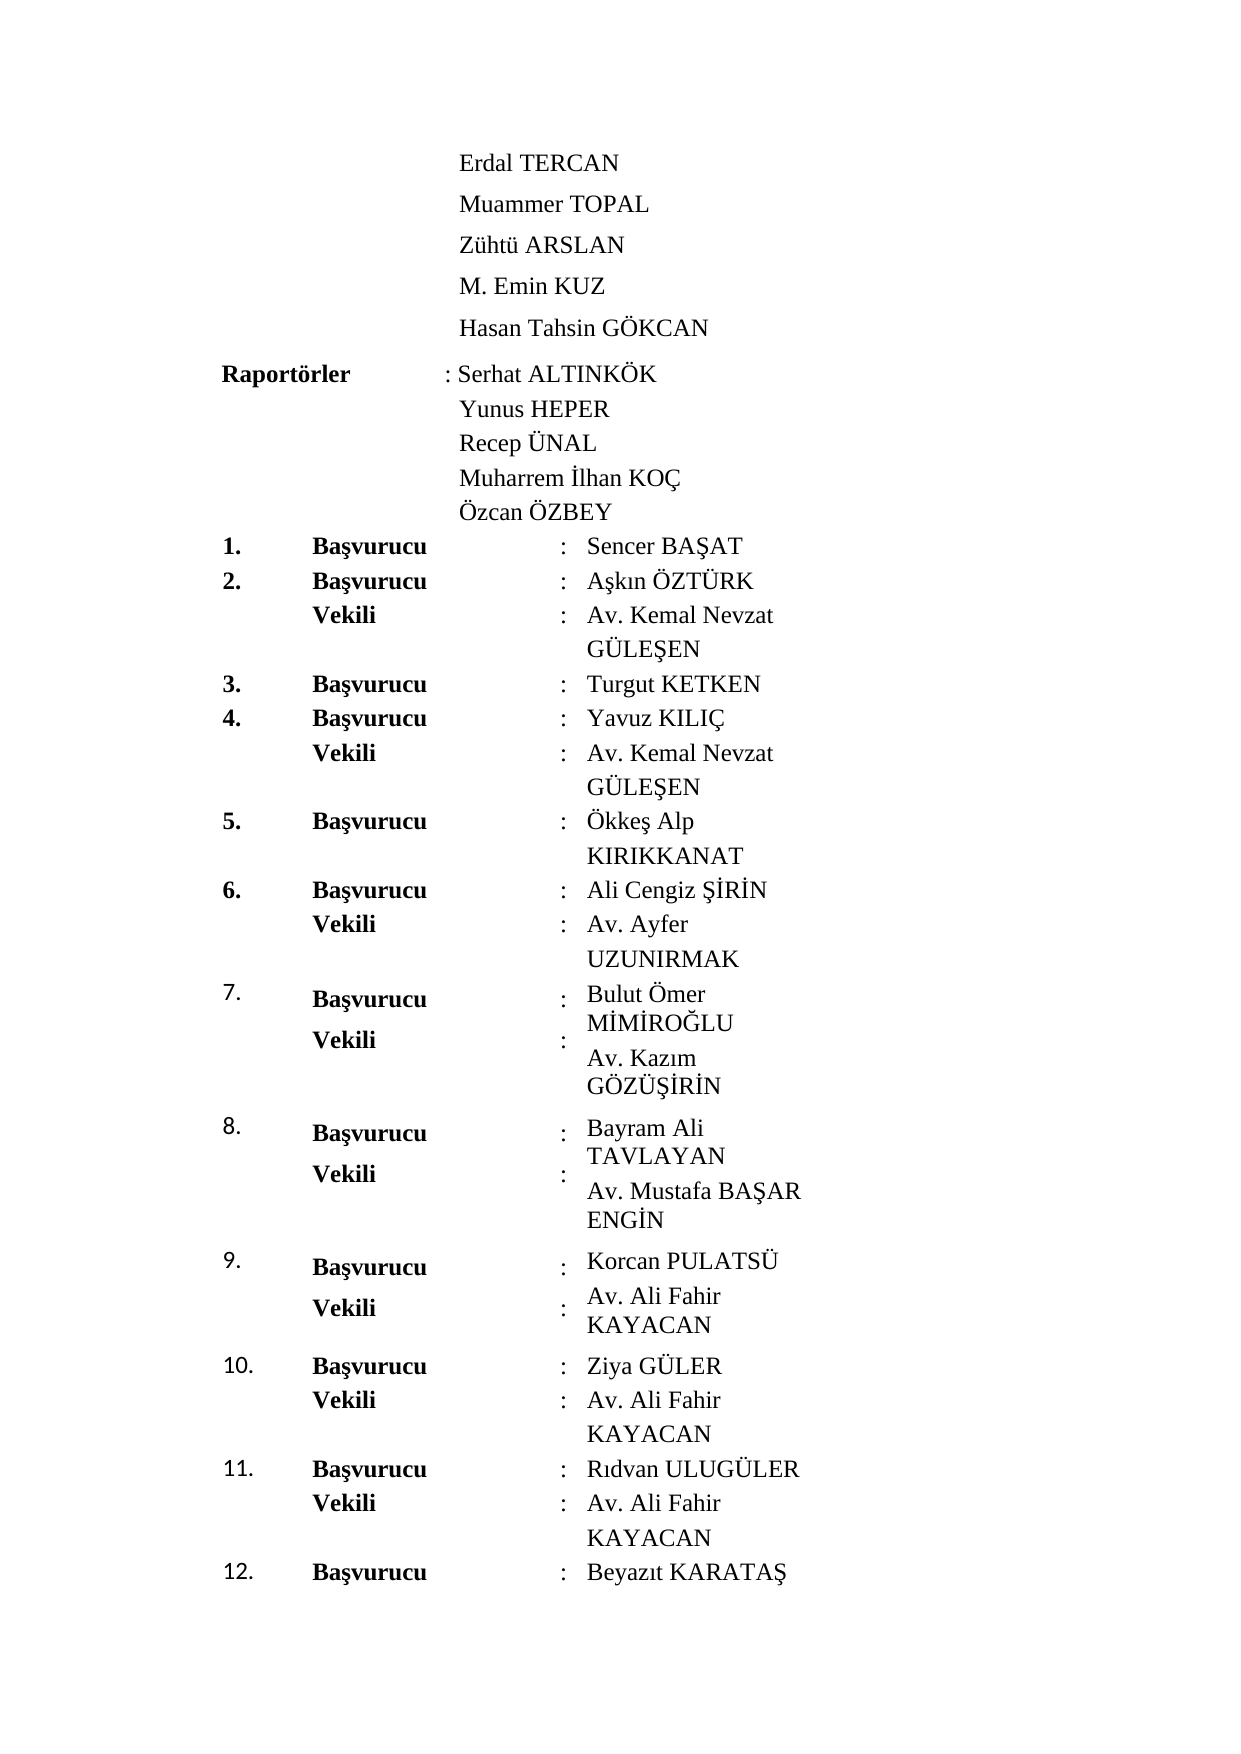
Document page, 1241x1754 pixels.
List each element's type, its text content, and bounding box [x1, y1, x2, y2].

table_cell Rıdvan ULUGÜLER Av. Ali Fahir KAYACAN [575, 1448, 823, 1551]
table_cell : : [549, 1345, 575, 1448]
table_cell Başvurucu Vekili [301, 1448, 549, 1551]
table_header Sencer BAŞAT [575, 526, 823, 560]
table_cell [575, 1551, 823, 1586]
table_header Başvurucu [301, 526, 549, 560]
table_cell Başvurucu Vekili [301, 1106, 549, 1240]
table_cell Başvurucu [301, 663, 549, 698]
table_cell Başvurucu Vekili [301, 870, 549, 973]
table_cell Ziya GÜLER Av. Ali Fahir KAYACAN [575, 1345, 823, 1448]
text Özcan ÖZBEY [148, 491, 1093, 526]
text Erdal TERCAN [148, 148, 1093, 176]
text Muharrem İlhan KOÇ [148, 457, 1093, 491]
table_cell : : [549, 870, 575, 973]
text Raportörler : Serhat ALTINKÖK [148, 354, 1093, 388]
text Zühtü ARSLAN [148, 230, 1093, 259]
table_cell Ökkeş Alp KIRIKKANAT [575, 801, 823, 869]
table_cell Başvurucu Vekili [301, 1240, 549, 1345]
table_cell [174, 1106, 301, 1240]
table_cell 2. [174, 560, 301, 663]
table_cell [174, 1551, 301, 1586]
table_cell [174, 973, 301, 1106]
table_cell Yavuz KILIÇ Av. Kemal Nevzat GÜLEŞEN [575, 698, 823, 801]
table_cell [174, 1345, 301, 1448]
table_cell 5. [174, 801, 301, 869]
table_cell Turgut KETKEN [575, 663, 823, 698]
table_cell : : [549, 560, 575, 663]
table_cell : [549, 801, 575, 869]
text Hasan Tahsin GÖKCAN [148, 313, 1093, 341]
table_cell 3. [174, 663, 301, 698]
table_cell [174, 1448, 301, 1551]
table_cell Başvurucu [301, 801, 549, 869]
table_header 1. [174, 526, 301, 560]
table_cell : : [549, 1448, 575, 1551]
text Muammer TOPAL [148, 189, 1093, 218]
table_cell 6. [174, 870, 301, 973]
table_cell Bulut Ömer MİMİROĞLU Av. Kazım GÖZÜŞİRİN [575, 973, 823, 1106]
table_cell Başvurucu Vekili [301, 1345, 549, 1448]
table_cell Başvurucu Vekili [301, 698, 549, 801]
table_cell Korcan PULATSÜ Av. Ali Fahir KAYACAN [575, 1240, 823, 1345]
table_cell : : [549, 1551, 575, 1586]
table_cell Bayram Ali TAVLAYAN Av. Mustafa BAŞAR ENGİN [575, 1106, 823, 1240]
text Yunus HEPER [148, 388, 1093, 423]
table_cell : : [549, 973, 575, 1106]
text Recep ÜNAL [148, 423, 1093, 457]
text M. Emin KUZ [148, 271, 1093, 300]
table_header : [549, 526, 575, 560]
table_cell : : [549, 698, 575, 801]
table_cell Başvurucu Vekili [301, 1551, 549, 1586]
table_cell : : [549, 1240, 575, 1345]
table_cell Aşkın ÖZTÜRK Av. Kemal Nevzat GÜLEŞEN [575, 560, 823, 663]
table_cell 4. [174, 698, 301, 801]
table_cell : : [549, 1106, 575, 1240]
table_cell [174, 1240, 301, 1345]
table_cell Başvurucu Vekili [301, 973, 549, 1106]
table_cell Başvurucu Vekili [301, 560, 549, 663]
table_cell Ali Cengiz ŞİRİN Av. Ayfer UZUNIRMAK [575, 870, 823, 973]
table_cell : [549, 663, 575, 698]
